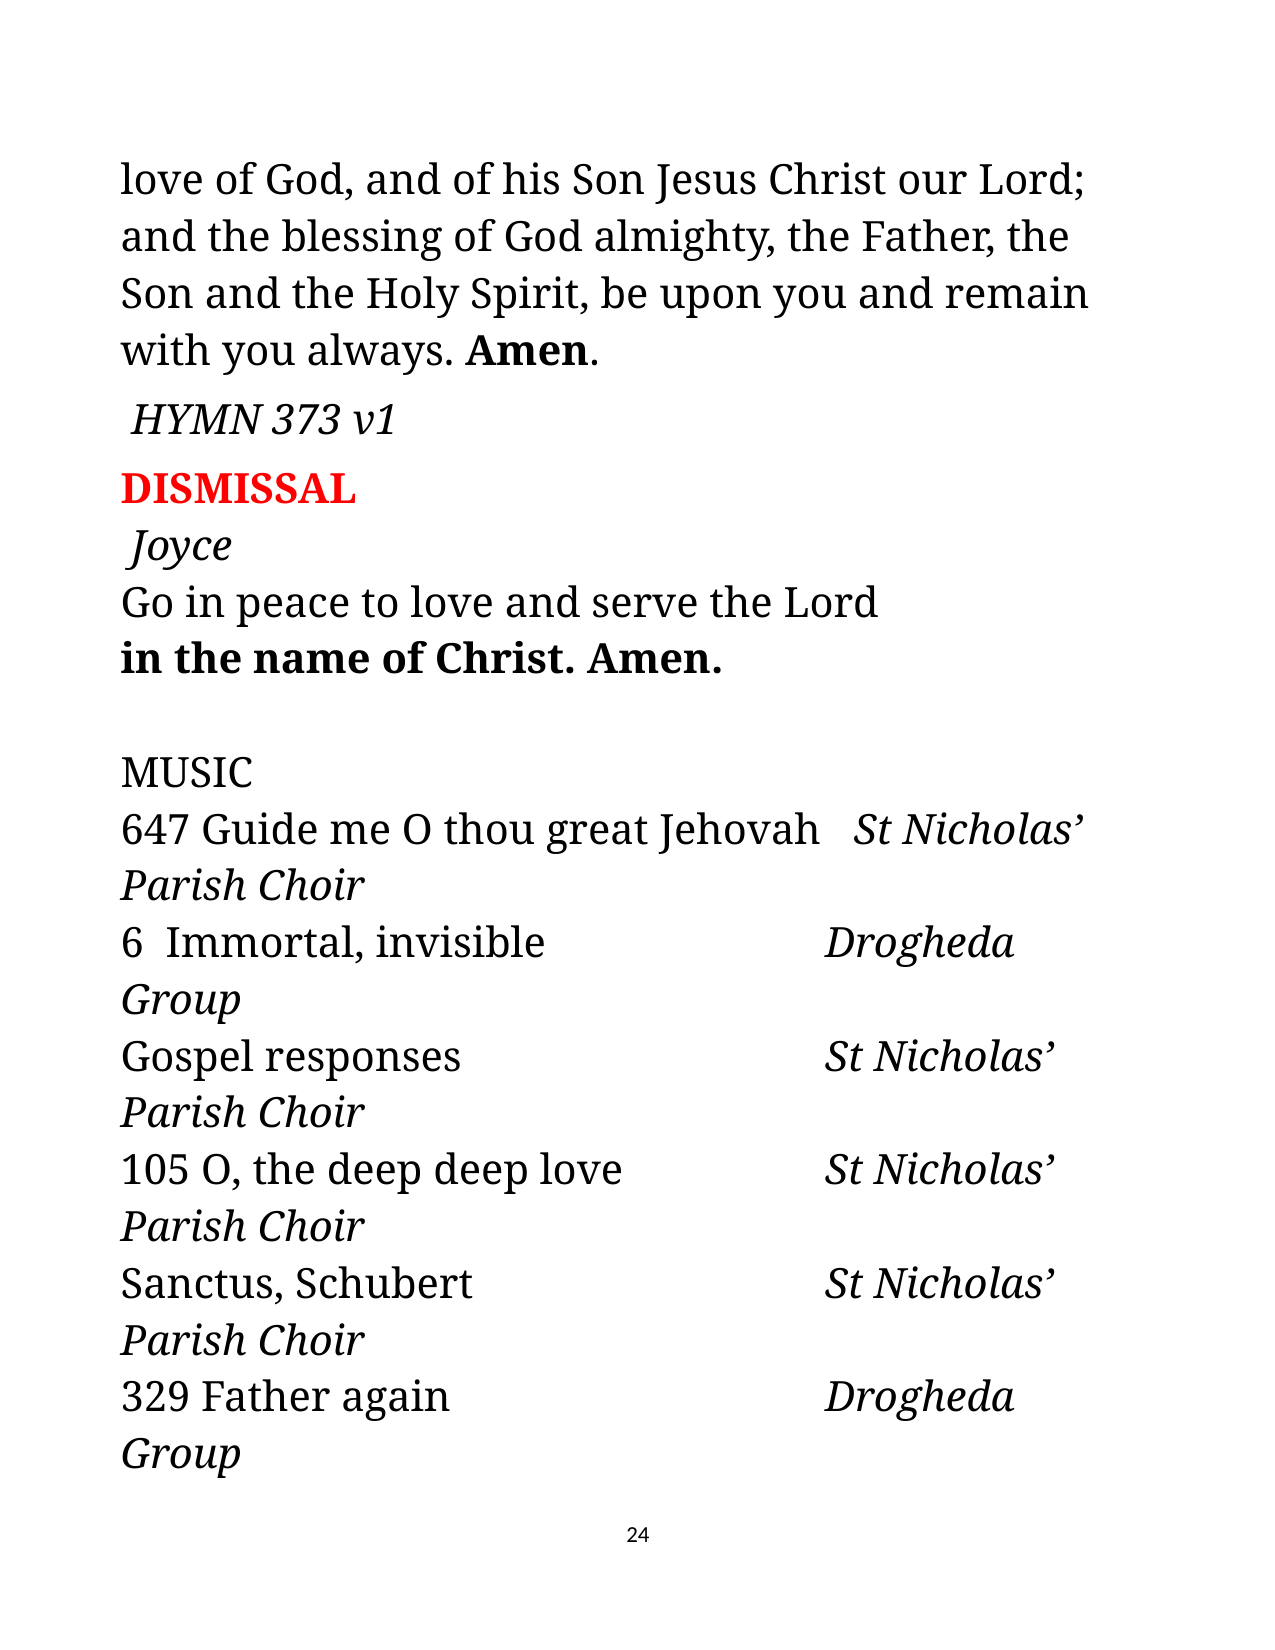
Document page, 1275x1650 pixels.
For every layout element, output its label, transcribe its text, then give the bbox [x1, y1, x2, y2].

text 6 Immortal, invisible Drogheda Group [120, 913, 1125, 1027]
text DISMISSAL [120, 459, 1125, 516]
text Joyce [120, 516, 1125, 572]
text 105 O, the deep deep love St Nicholas’ Parish Choir [120, 1140, 1125, 1254]
text Go in peace to love and serve the Lord [120, 572, 1125, 629]
text Gospel responses St Nicholas’ Parish Choir [120, 1027, 1125, 1140]
text 329 Father again Drogheda Group [120, 1367, 1125, 1481]
text in the name of Christ. Amen. [120, 629, 1125, 686]
text Sanctus, Schubert St Nicholas’ Parish Choir [120, 1254, 1125, 1367]
text 647 Guide me O thou great Jehovah St Nicholas’ Parish Choir [120, 799, 1125, 913]
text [120, 150, 1125, 377]
text MUSIC [120, 743, 1125, 799]
text HYMN 373 v1 [120, 389, 1125, 446]
